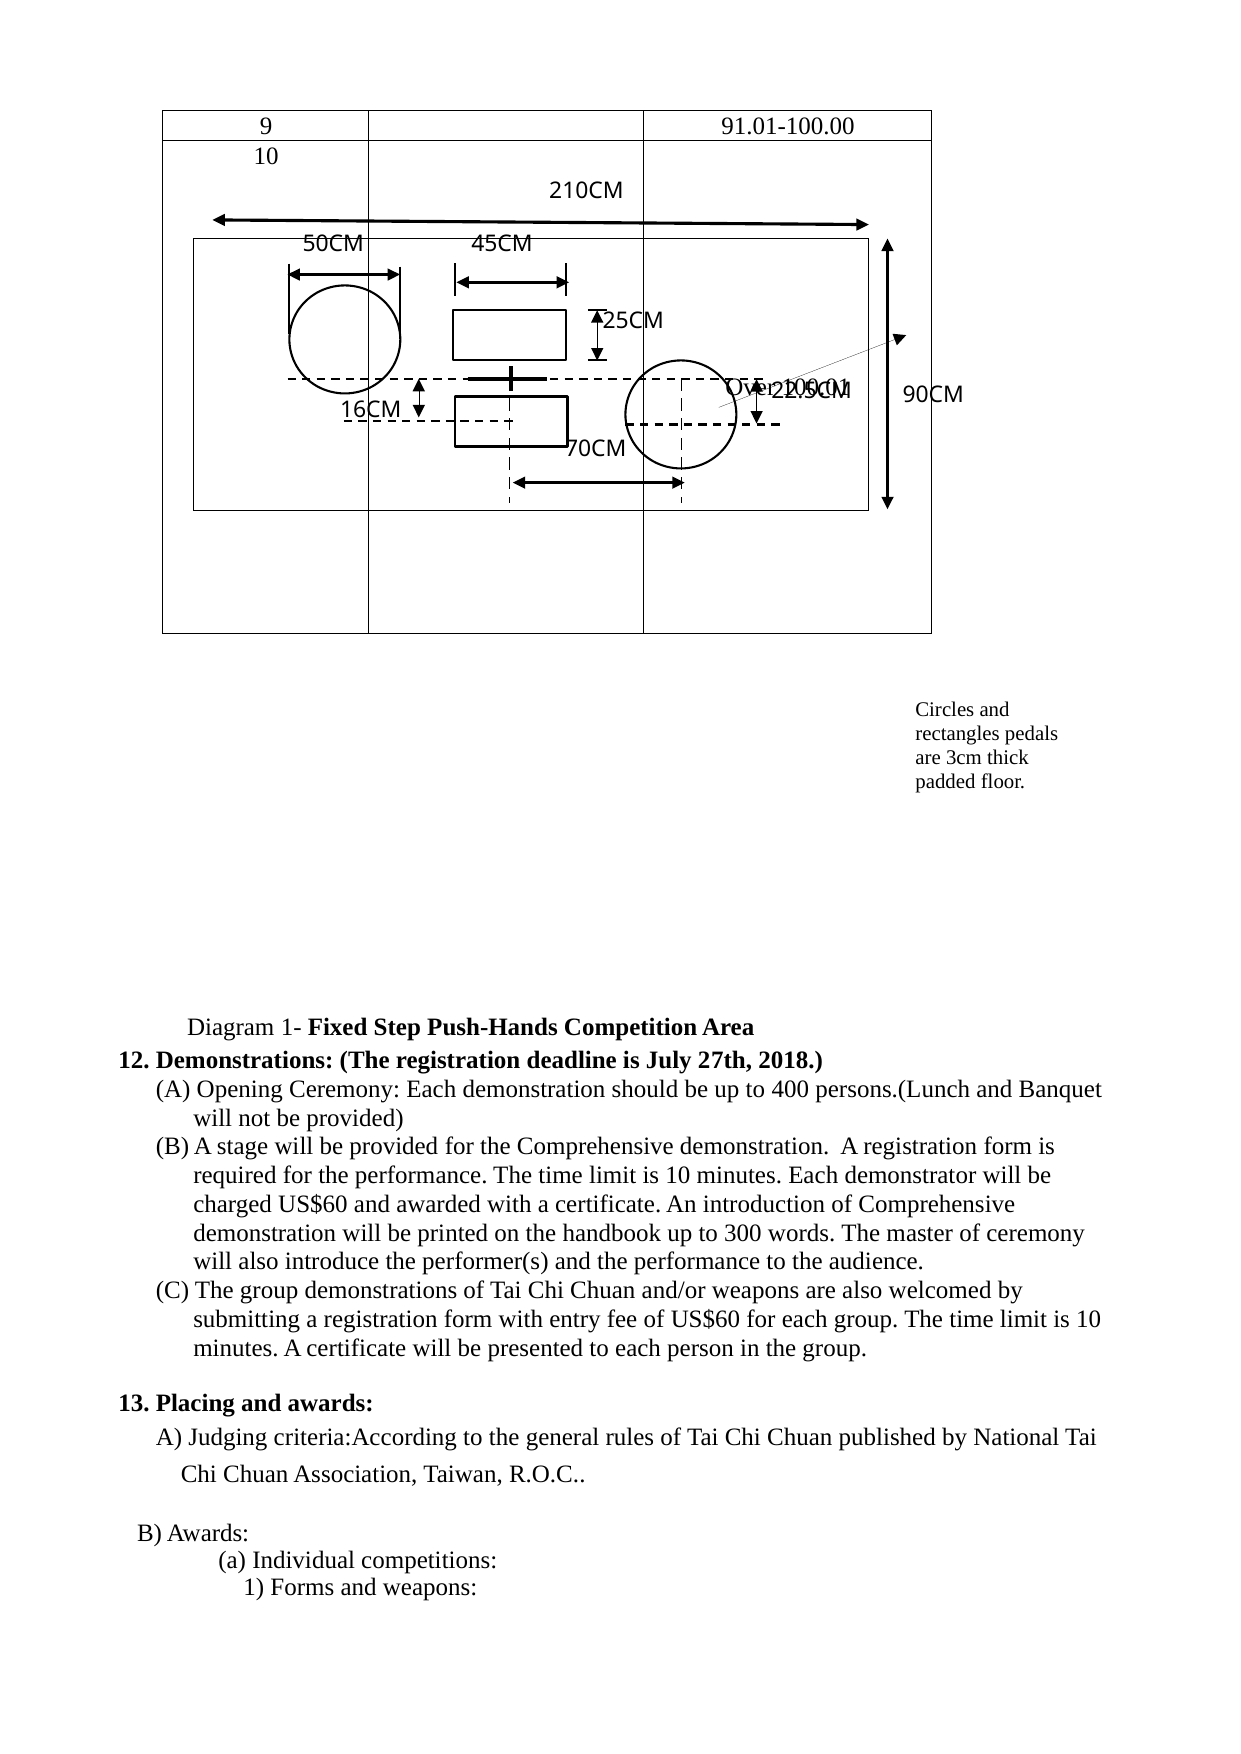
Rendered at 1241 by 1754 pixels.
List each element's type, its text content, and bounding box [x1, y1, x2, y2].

table_cell [369, 141, 643, 633]
text B) Awards: [118, 1519, 1122, 1546]
text (a) Individual competitions: [218, 1546, 1122, 1573]
table_cell 91.01-100.00 [644, 111, 931, 140]
text Diagram 1- Fixed Step Push-Hands Competition Area [118, 1008, 1122, 1045]
table_cell 9 [163, 111, 368, 140]
text (C) The group demonstrations of Tai Chi Chuan and/or weapons are also welcomed by submitting a registration form with entry fee of US$60 for each group. The time limit is 10 minutes. A certificate will be presented to each person in the group. [156, 1275, 1122, 1361]
table_cell [369, 111, 643, 140]
table_cell Over 100.01 [644, 141, 931, 633]
table_cell 10 [163, 141, 368, 633]
text 12. Demonstrations: (The registration deadline is July 27th, 2018.) [118, 1045, 1122, 1074]
text (A) Opening Ceremony: Each demonstration should be up to 400 persons.(Lunch and Banquet [118, 1074, 1122, 1103]
text A) Judging criteria:According to the general rules of Tai Chi Chuan published by National Tai [118, 1417, 1122, 1455]
text Chi Chuan Association, Taiwan, R.O.C.. [181, 1455, 1122, 1492]
text will not be provided) [118, 1103, 1122, 1131]
text 13. Placing and awards: [118, 1390, 1122, 1417]
text 1) Forms and weapons: [118, 1573, 1122, 1601]
text (B) A stage will be provided for the Comprehensive demonstration. A registration form is required for the performance. The time limit is 10 minutes. Each demonstrator will be charged US$60 and awarded with a certificate. An introduction of Comprehensive demonstration will be printed on the handbook up to 300 words. The master of ceremony will also introduce the performer(s) and the performance to the audience. [156, 1131, 1122, 1275]
